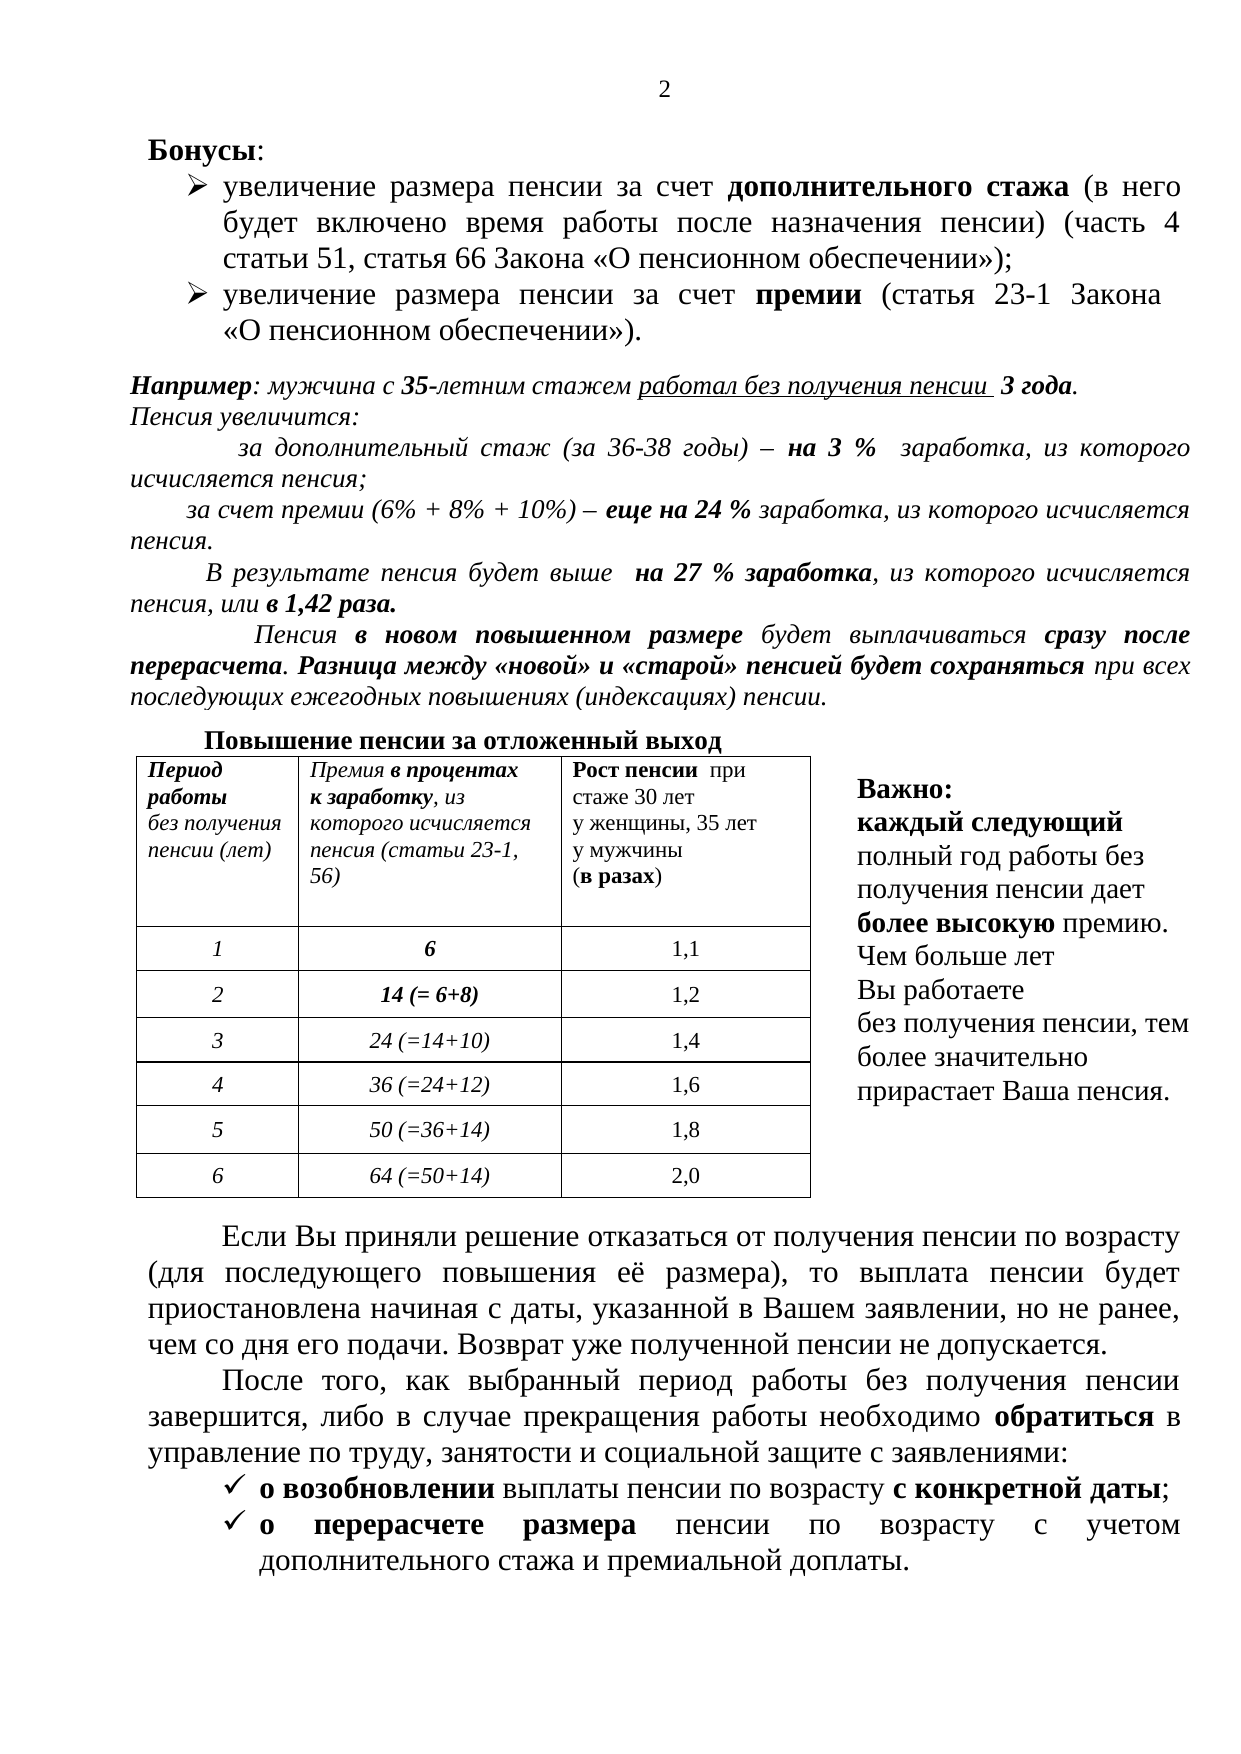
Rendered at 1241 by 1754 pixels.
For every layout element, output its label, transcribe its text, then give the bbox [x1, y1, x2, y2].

table_cell 1,1 [562, 927, 810, 969]
table_cell 1,8 [562, 1106, 810, 1153]
table_cell 2,0 [562, 1154, 810, 1197]
table_cell 5 [137, 1106, 298, 1153]
table_cell 50 (=36+14) [299, 1106, 561, 1153]
table_cell 2 [137, 971, 298, 1017]
list увеличение размера пенсии за счет премии (статья 23-1 Закона «О пенсионном обеспечении»). [185, 275, 1181, 347]
table_cell 6 [299, 927, 561, 969]
table_header Премия в процентах к заработку, из которого исчисляется пенсия (статьи 23-1, 56) [299, 757, 561, 926]
text После того, как выбранный период работы без получения пенсии завершится, либо в случае прекращения работы необходимо обратиться в управление по труду, занятости и социальной защите с заявлениями: [148, 1361, 1181, 1469]
table_cell 4 [137, 1063, 298, 1105]
table_cell 1 [137, 927, 298, 969]
table_header Период работы без получения пенсии (лет) [137, 757, 298, 926]
table_cell 1,2 [562, 971, 810, 1017]
table_cell 1,4 [562, 1018, 810, 1061]
table_cell 6 [137, 1154, 298, 1197]
text Повышение пенсии за отложенный выход [148, 347, 1181, 756]
table_cell 1,6 [562, 1063, 810, 1105]
table_cell 14 (= 6+8) [299, 971, 561, 1017]
text Если Вы приняли решение отказаться от получения пенсии по возрасту (для последующего повышения её размера), то выплата пенсии будет приостановлена начиная с даты, указанной в Вашем заявлении, но не ранее, чем со дня его подачи. Возврат уже полученной пенсии не допускается. [148, 1217, 1181, 1361]
table_cell 36 (=24+12) [299, 1063, 561, 1105]
list увеличение размера пенсии за счет дополнительного стажа (в него будет включено время работы после назначения пенсии) (часть 4 статьи 51, статья 66 Закона «О пенсионном обеспечении»); [185, 167, 1181, 275]
table_header Рост пенсии при стаже 30 лет у женщины, 35 лет у мужчины (в разах) [562, 757, 810, 926]
table_cell 3 [137, 1018, 298, 1061]
text Бонусы: [148, 131, 1181, 167]
list о перерасчете размера пенсии по возрасту с учетом дополнительного стажа и премиальной доплаты. [222, 1505, 1181, 1577]
table_cell 24 (=14+10) [299, 1018, 561, 1061]
table_cell 64 (=50+14) [299, 1154, 561, 1197]
list о возобновлении выплаты пенсии по возрасту с конкретной даты; [222, 1469, 1181, 1505]
